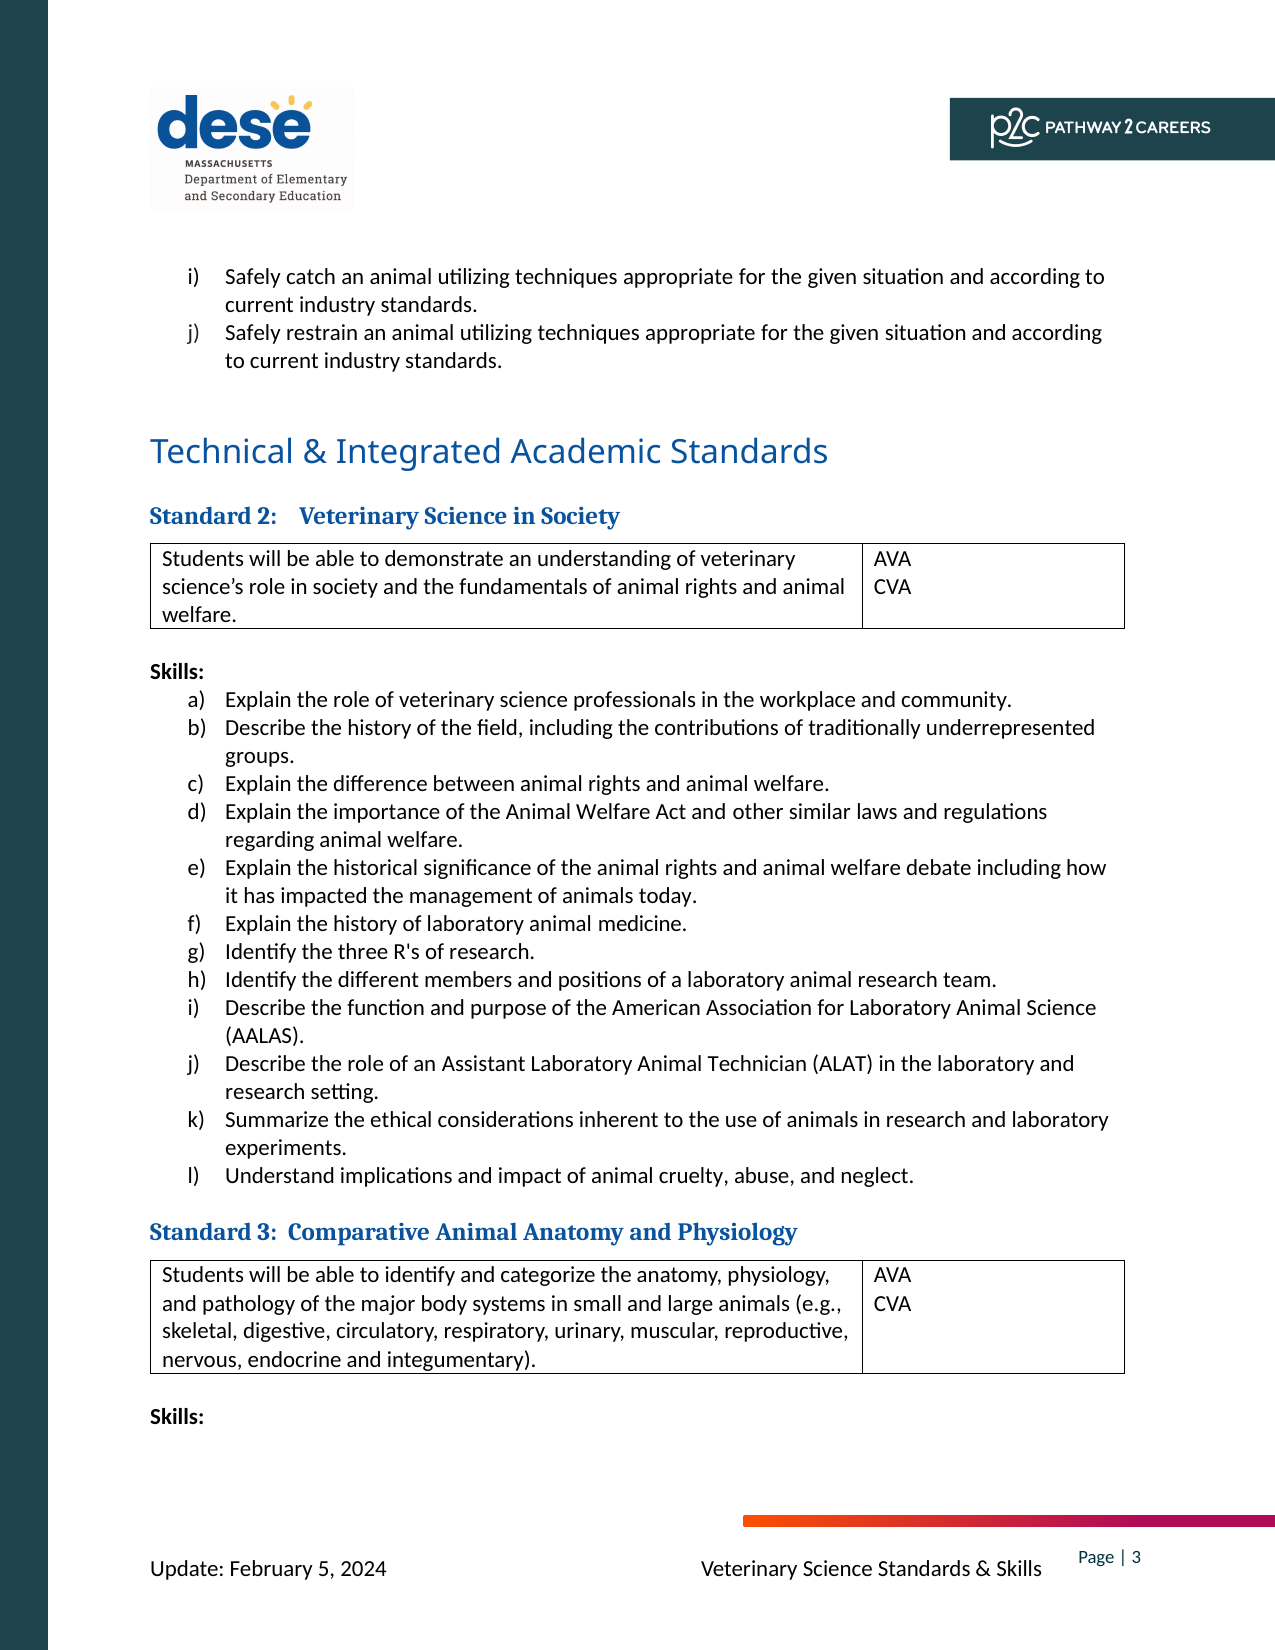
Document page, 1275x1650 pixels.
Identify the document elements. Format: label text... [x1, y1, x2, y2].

table_header AVA CVA [863, 544, 1124, 628]
list Explain the history of laboratory animal medicine. [187, 909, 1125, 937]
list Identify the different members and positions of a laboratory animal research team. [187, 965, 1125, 993]
subtitle Standard 3: Comparative Animal Anatomy and Physiology [150, 1218, 1125, 1247]
subtitle Technical & Integrated Academic Standards [150, 428, 1125, 473]
list Explain the historical significance of the animal rights and animal welfare debate including how it has impacted the management of animals today. [187, 853, 1125, 909]
list Safely catch an animal utilizing techniques appropriate for the given situation and according to current industry standards. [187, 262, 1125, 318]
list Summarize the ethical considerations inherent to the use of animals in research and laboratory experiments. [187, 1106, 1125, 1162]
subtitle Standard 2: Veterinary Science in Society [150, 502, 1125, 531]
list Describe the history of the field, including the contributions of traditionally underrepresented groups. [187, 713, 1125, 769]
list Explain the role of veterinary science professionals in the workplace and community. [187, 685, 1125, 713]
text Skills: [150, 657, 1125, 685]
list Safely restrain an animal utilizing techniques appropriate for the given situation and according to current industry standards. [187, 318, 1125, 374]
table_header AVA CVA [863, 1261, 1124, 1373]
picture [989, 106, 1212, 150]
list Describe the function and purpose of the American Association for Laboratory Animal Science (AALAS). [187, 993, 1125, 1049]
list Identify the three R's of research. [187, 937, 1125, 965]
text Skills: [150, 1402, 1125, 1430]
picture [150, 87, 355, 210]
list Understand implications and impact of animal cruelty, abuse, and neglect. [187, 1162, 1125, 1189]
table_header Students will be able to identify and categorize the anatomy, physiology, and pathology of the major body systems in small and large animals (e.g., skeletal, digestive, circulatory, respiratory, urinary, muscular, reproductive, nervous, endocrine and integumentary). [151, 1261, 862, 1373]
list Explain the importance of the Animal Welfare Act and other similar laws and regulations regarding animal welfare. [187, 797, 1125, 853]
table_header Students will be able to demonstrate an understanding of veterinary science’s role in society and the fundamentals of animal rights and animal welfare. [151, 544, 862, 628]
list Explain the difference between animal rights and animal welfare. [187, 769, 1125, 797]
list Describe the role of an Assistant Laboratory Animal Technician (ALAT) in the laboratory and research setting. [187, 1049, 1125, 1106]
